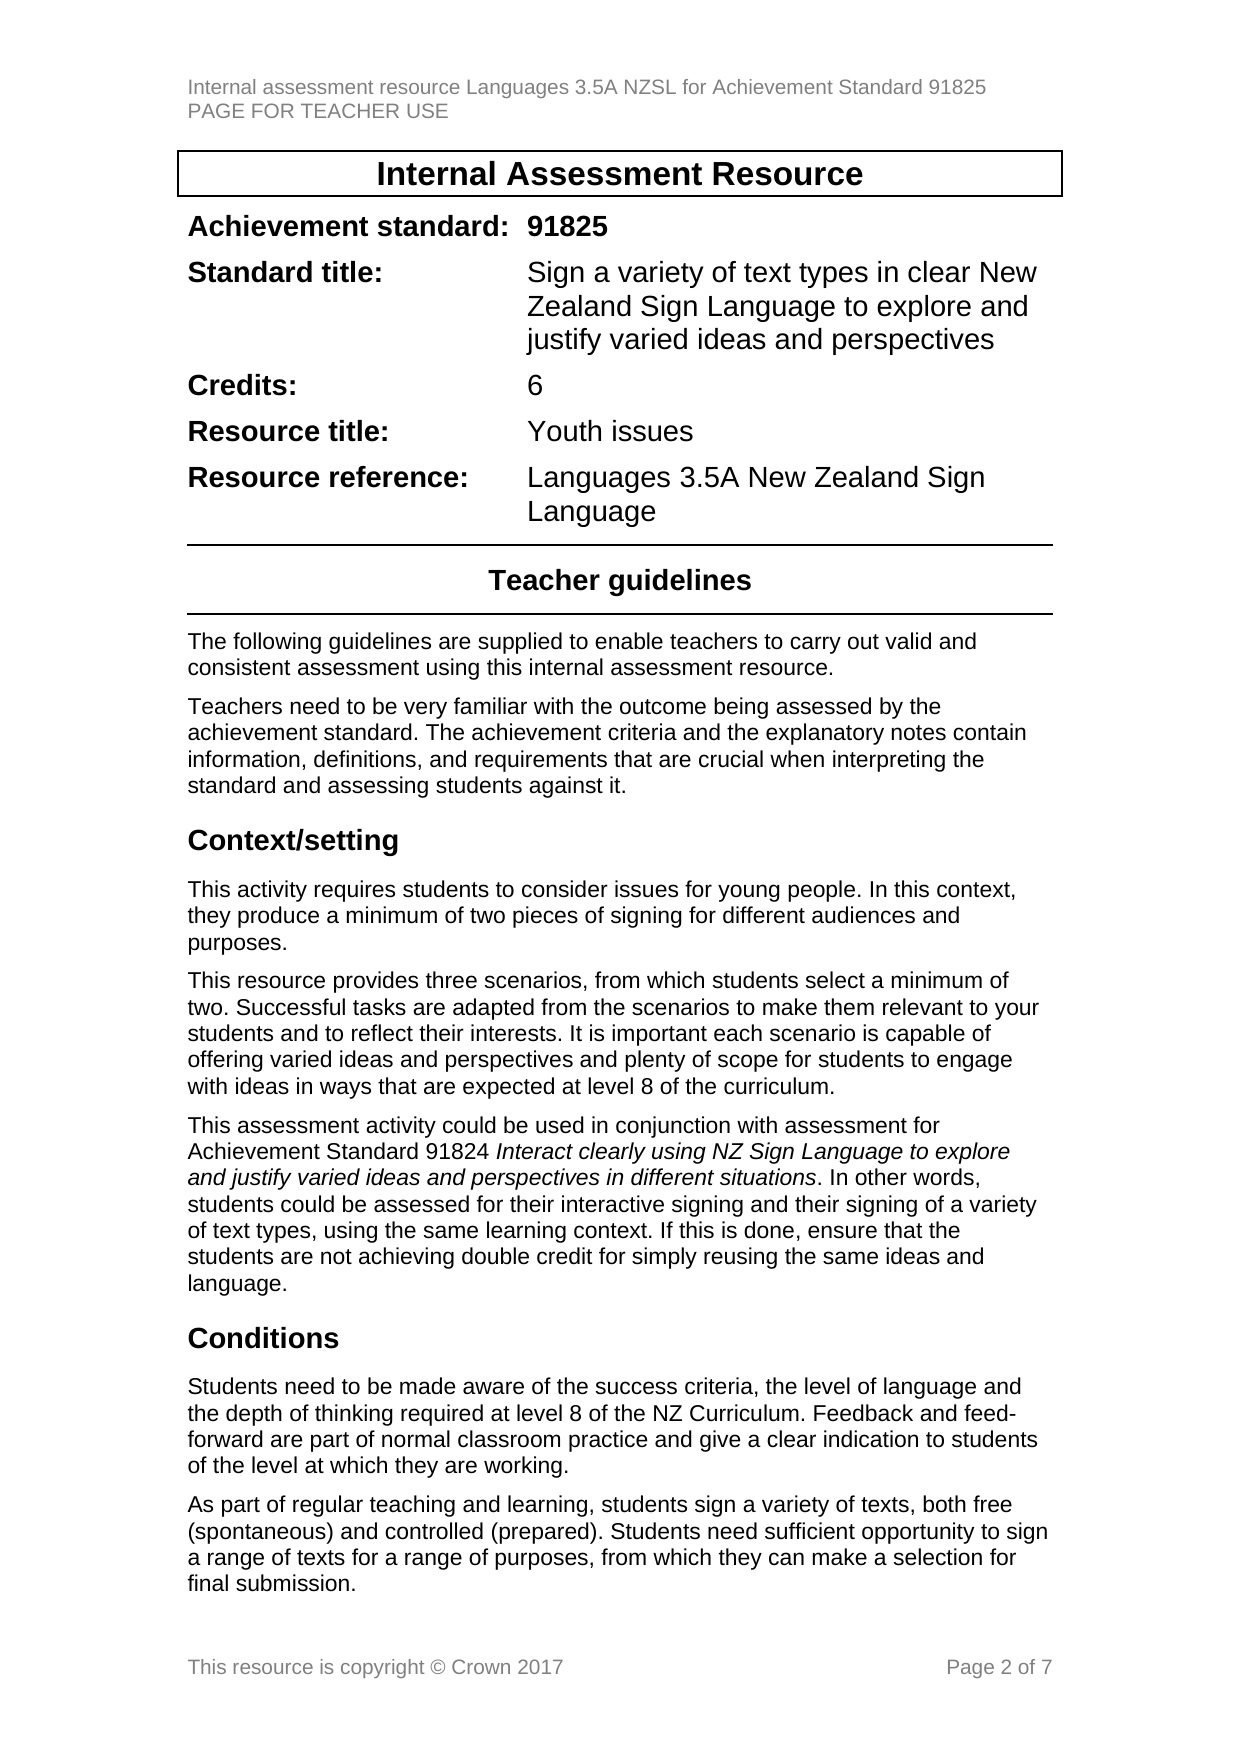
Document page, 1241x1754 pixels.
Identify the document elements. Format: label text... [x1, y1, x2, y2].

text The following guidelines are supplied to enable teachers to carry out valid and consistent assessment using this internal assessment resource. [187, 628, 1053, 681]
subtitle Conditions [187, 1321, 1053, 1354]
text Achievement standard: [187, 209, 1053, 243]
text Teachers need to be very familiar with the outcome being assessed by the achievement standard. The achievement criteria and the explanatory notes contain information, definitions, and requirements that are crucial when interpreting the standard and assessing students against it. [187, 693, 1053, 798]
text This assessment activity could be used in conjunction with assessment for Achievement Standard 91824 Interact clearly using NZ Sign Language to explore and justify varied ideas and perspectives in different situations. In other words, students could be assessed for their interactive signing and their signing of a variety of text types, using the same learning context. If this is done, ensure that the students are not achieving double credit for simply reusing the same ideas and language. [187, 1112, 1053, 1296]
text Students need to be made aware of the success criteria, the level of language and the depth of thinking required at level 8 of the NZ Curriculum. Feedback and feed-forward are part of normal classroom practice and give a clear indication to students of the level at which they are working. [187, 1373, 1053, 1479]
text Resource title: Youth issues [187, 414, 1053, 448]
text Resource reference: Languages 3.5A New Zealand Sign Language [187, 461, 1053, 528]
text This resource provides three scenarios, from which students select a minimum of two. Successful tasks are adapted from the scenarios to make them relevant to your students and to reflect their interests. It is important each scenario is capable of offering varied ideas and perspectives and plenty of scope for students to engage with ideas in ways that are expected at level 8 of the curriculum. [187, 967, 1053, 1099]
text This activity requires students to consider issues for young people. In this context, they produce a minimum of two pieces of signing for different audiences and purposes. [187, 876, 1053, 955]
text Internal Assessment Resource [179, 152, 1061, 195]
subtitle Context/setting [187, 823, 1053, 857]
text As part of regular teaching and learning, students sign a variety of texts, both free (spontaneous) and controlled (prepared). Students need sufficient opportunity to sign a range of texts for a range of purposes, from which they can make a selection for final submission. [187, 1491, 1053, 1597]
text Standard title: Sign a variety of text types in clear New Zealand Sign Language to explore and justify varied ideas and perspectives [187, 255, 1053, 356]
text Teacher guidelines [187, 546, 1053, 613]
text Credits: 6 [187, 368, 1053, 402]
